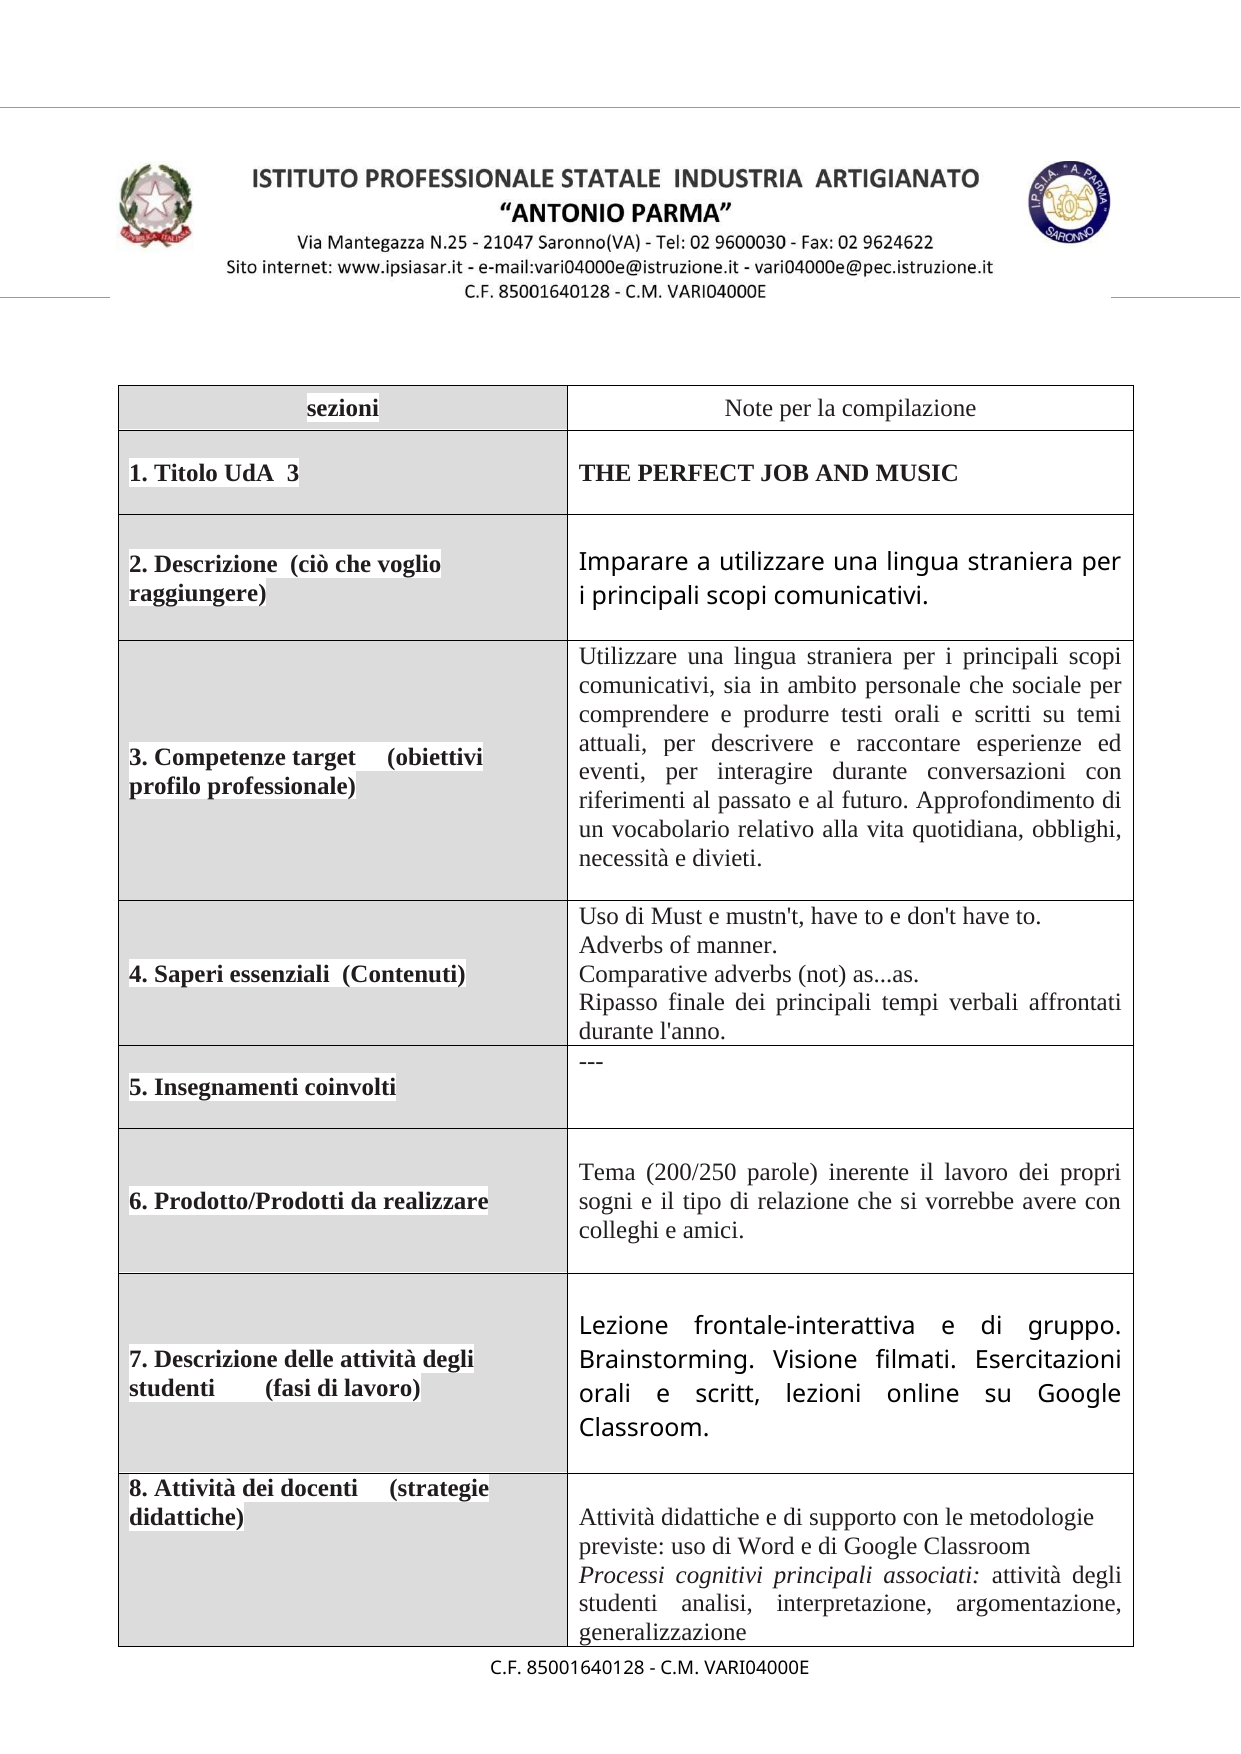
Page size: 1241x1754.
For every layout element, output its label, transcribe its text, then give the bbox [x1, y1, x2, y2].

table_cell 1. Titolo UdA 3 [119, 431, 567, 514]
table_cell 8. Attività dei docenti (strategie didattiche) [119, 1474, 567, 1646]
table_cell Imparare a utilizzare una lingua straniera per i principali scopi comunicativi. [568, 515, 1133, 640]
table_cell 2. Descrizione (ciò che voglio raggiungere) [119, 515, 567, 640]
picture [116, 161, 1111, 298]
table_cell 3. Competenze target (obiettivi profilo professionale) [119, 641, 567, 900]
table_cell 7. Descrizione delle attività degli studenti (fasi di lavoro) [119, 1274, 567, 1472]
table_cell 6. Prodotto/Prodotti da realizzare [119, 1129, 567, 1272]
table_header sezioni [119, 386, 567, 429]
table_cell Utilizzare una lingua straniera per i principali scopi comunicativi, sia in ambito personale che sociale per comprendere e produrre testi orali e scritti su temi attuali, per descrivere e raccontare esperienze ed eventi, per interagire durante conversazioni con riferimenti al passato e al futuro. Approfondimento di un vocabolario relativo alla vita quotidiana, obblighi, necessità e divieti. [568, 641, 1133, 900]
table_cell Uso di Must e mustn't, have to e don't have to. Adverbs of manner. Comparative adverbs (not) as...as. Ripasso finale dei principali tempi verbali affrontati durante l'anno. [568, 901, 1133, 1045]
table_cell 4. Saperi essenziali (Contenuti) [119, 901, 567, 1045]
table_cell 5. Insegnamenti coinvolti [119, 1046, 567, 1128]
table_cell Tema (200/250 parole) inerente il lavoro dei propri sogni e il tipo di relazione che si vorrebbe avere con colleghi e amici. [568, 1129, 1133, 1272]
table_cell Lezione frontale-interattiva e di gruppo. Brainstorming. Visione filmati. Esercitazioni orali e scritt, lezioni online su Google Classroom. [568, 1274, 1133, 1472]
table_header Note per la compilazione [568, 386, 1133, 429]
table_cell --- [568, 1046, 1133, 1128]
table_cell THE PERFECT JOB AND MUSIC [568, 431, 1133, 514]
